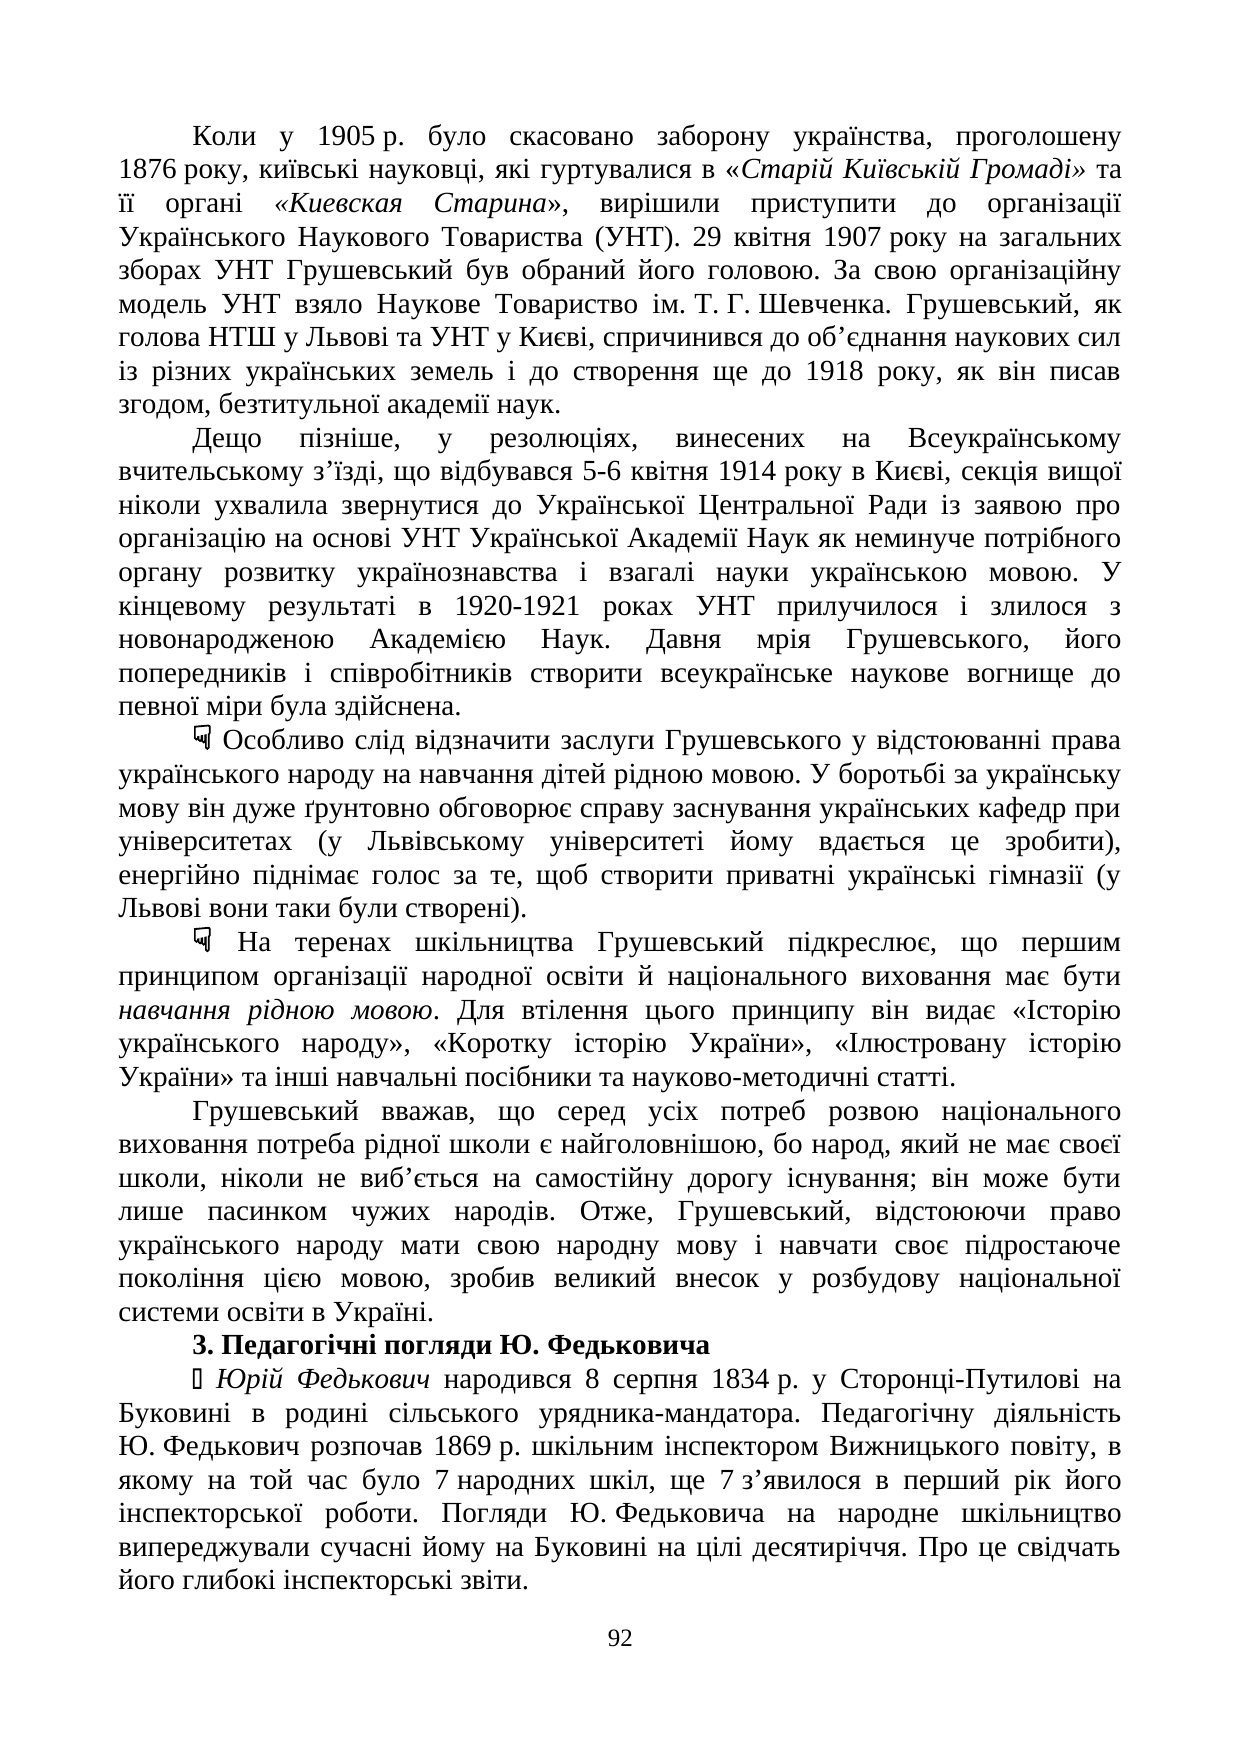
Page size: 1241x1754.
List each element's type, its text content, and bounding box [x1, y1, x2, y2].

text На теренах шкільництва Грушевський підкреслює, що першим принципом організації народної освіти й національного виховання має бути навчання рідною мовою. Для втілення цього принципу він видає «Історію українського народу», «Коротку історію України», «Ілюстровану історію України» та інші навчальні посібники та науково-методичні статті. [118, 924, 1122, 1093]
text Дещо пізніше, у резолюціях, винесених на Всеукраїнському вчительському з’їзді, що відбувався 5-6 квітня 1914 року в Києві, секція вищої ніколи ухвалила звернутися до Української Центральної Ради із заявою про організацію на основі УНТ Української Академії Наук як неминуче потрібного органу розвитку українознавства і взагалі науки українською мовою. У кінцевому результаті в 1920-1921 роках УНТ прилучилося і злилося з новонародженою Академією Наук. Давня мрія Грушевського, його попередників і співробітників створити всеукраїнське наукове вогнище до певної міри була здійснена. [118, 420, 1122, 722]
text Юрій Федькович народився 8 серпня 1834 р. у Сторонці-Путилові на Буковині в родині сільського урядника-мандатора. Педагогічну діяльність Ю. Федькович розпочав 1869 р. шкільним інспектором Вижницького повіту, в якому на той час було 7 народних шкіл, ще 7 з’явилося в перший рік його інспекторської роботи. Погляди Ю. Федьковича на народне шкільництво випереджували сучасні йому на Буковині на цілі десятиріччя. Про це свідчать його глибокі інспекторські звіти. [118, 1361, 1122, 1596]
text 3. Педагогічні погляди Ю. Федьковича [118, 1327, 1122, 1361]
text Коли у 1905 р. було скасовано заборону українства, проголошену 1876 року, київські науковці, які гуртувалися в «Старій Київській Громаді» та її органі «Киевская Старина», вирішили приступити до організації Українського Наукового Товариства (УНТ). 29 квітня 1907 року на загальних зборах УНТ Грушевський був обраний його головою. За свою організаційну модель УНТ взяло Наукове Товариство ім. Т. Г. Шевченка. Грушевський, як голова НТШ у Львові та УНТ у Києві, спричинився до об’єднання наукових сил із різних українських земель і до створення ще до 1918 року, як він писав згодом, безтитульної академії наук. [118, 118, 1122, 420]
text Особливо слід відзначити заслуги Грушевського у відстоюванні права українського народу на навчання дітей рідною мовою. У боротьбі за українську мову він дуже ґрунтовно обговорює справу заснування українських кафедр при університетах (у Львівському університеті йому вдається це зробити), енергійно піднімає голос за те, щоб створити приватні українські гімназії (у Львові вони таки були створені). [118, 722, 1122, 924]
text Грушевський вважав, що серед усіх потреб розвою національного виховання потреба рідної школи є найголовнішою, бо народ, який не має своєї школи, ніколи не виб’ється на самостійну дорогу існування; він може бути лише пасинком чужих народів. Отже, Грушевський, відстоюючи право українського народу мати свою народну мову і навчати своє підростаюче покоління цією мовою, зробив великий внесок у розбудову національної системи освіти в Україні. [118, 1093, 1122, 1327]
